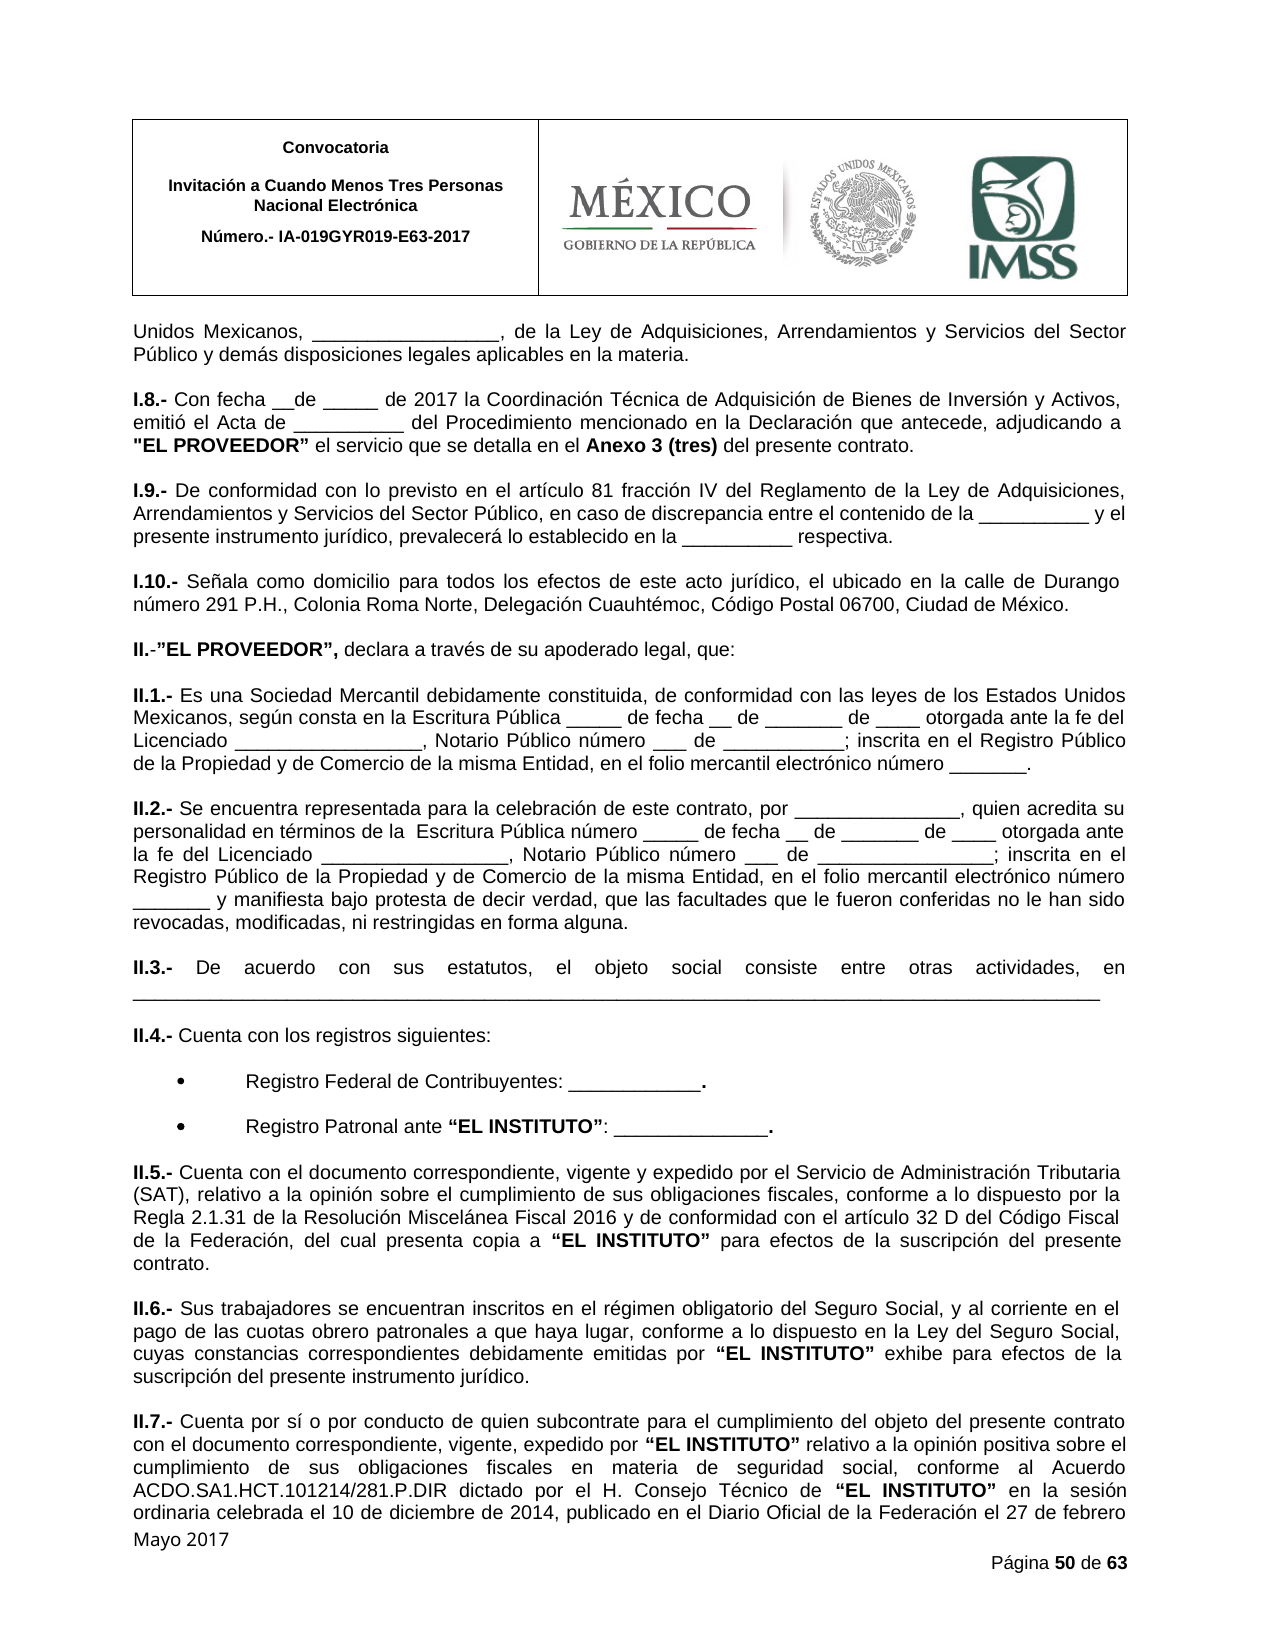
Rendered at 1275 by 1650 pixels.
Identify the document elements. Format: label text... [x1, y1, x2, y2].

text II.4.- Cuenta con los registros siguientes: [133, 1024, 1127, 1047]
list Registro Patronal ante “EL INSTITUTO”: ______________. [177, 1115, 1127, 1138]
text I.9.- De conformidad con lo previsto en el artículo 81 fracción IV del Reglamento de la Ley de Adquisiciones, Arrendamientos y Servicios del Sector Público, en caso de discrepancia entre el contenido de la __________ y el presente instrumento jurídico, prevalecerá lo establecido en la __________ respectiva. [133, 479, 1127, 547]
text II.2.- Se encuentra representada para la celebración de este contrato, por _______________, quien acredita su personalidad en términos de la Escritura Pública número _____ de fecha __ de _______ de ____ otorgada ante la fe del Licenciado _________________, Notario Público número ___ de ________________; inscrita en el Registro Público de la Propiedad y de Comercio de la misma Entidad, en el folio mercantil electrónico número _______ y manifiesta bajo protesta de decir verdad, que las facultades que le fueron conferidas no le han sido revocadas, modificadas, ni restringidas en forma alguna. [133, 797, 1127, 933]
list Registro Federal de Contribuyentes: ____________. [177, 1069, 1127, 1092]
text II.-”EL PROVEEDOR”, declara a través de su apoderado legal, que: [133, 638, 1127, 661]
text II.3.- De acuerdo con sus estatutos, el objeto social consiste entre otras actividades, en ________________________________________________________________________________________ [133, 956, 1127, 1001]
text II.1.- Es una Sociedad Mercantil debidamente constituida, de conformidad con las leyes de los Estados Unidos Mexicanos, según consta en la Escritura Pública _____ de fecha __ de _______ de ____ otorgada ante la fe del Licenciado _________________, Notario Público número ___ de ___________; inscrita en el Registro Público de la Propiedad y de Comercio de la misma Entidad, en el folio mercantil electrónico número _______. [133, 683, 1127, 774]
text II.5.- Cuenta con el documento correspondiente, vigente y expedido por el Servicio de Administración Tributaria (SAT), relativo a la opinión sobre el cumplimiento de sus obligaciones fiscales, conforme a lo dispuesto por la Regla 2.1.31 de la Resolución Miscelánea Fiscal 2016 y de conformidad con el artículo 32 D del Código Fiscal de la Federación, del cual presenta copia a “EL INSTITUTO” para efectos de la suscripción del presente contrato. [133, 1161, 1122, 1274]
text I.8.- Con fecha __de _____ de 2017 la Coordinación Técnica de Adquisición de Bienes de Inversión y Activos, emitió el Acta de __________ del Procedimiento mencionado en la Declaración que antecede, adjudicando a "EL PROVEEDOR” el servicio que se detalla en el Anexo 3 (tres) del presente contrato. [133, 388, 1122, 456]
text I.10.- Señala como domicilio para todos los efectos de este acto jurídico, el ubicado en la calle de Durango número 291 P.H., Colonia Roma Norte, Delegación Cuauhtémoc, Código Postal 06700, Ciudad de México. [133, 570, 1122, 615]
text II.6.- Sus trabajadores se encuentran inscritos en el régimen obligatorio del Seguro Social, y al corriente en el pago de las cuotas obrero patronales a que haya lugar, conforme a lo dispuesto en la Ley del Seguro Social, cuyas constancias correspondientes debidamente emitidas por “EL INSTITUTO” exhibe para efectos de la suscripción del presente instrumento jurídico. [133, 1297, 1122, 1388]
picture [964, 147, 1079, 286]
picture [560, 146, 920, 278]
